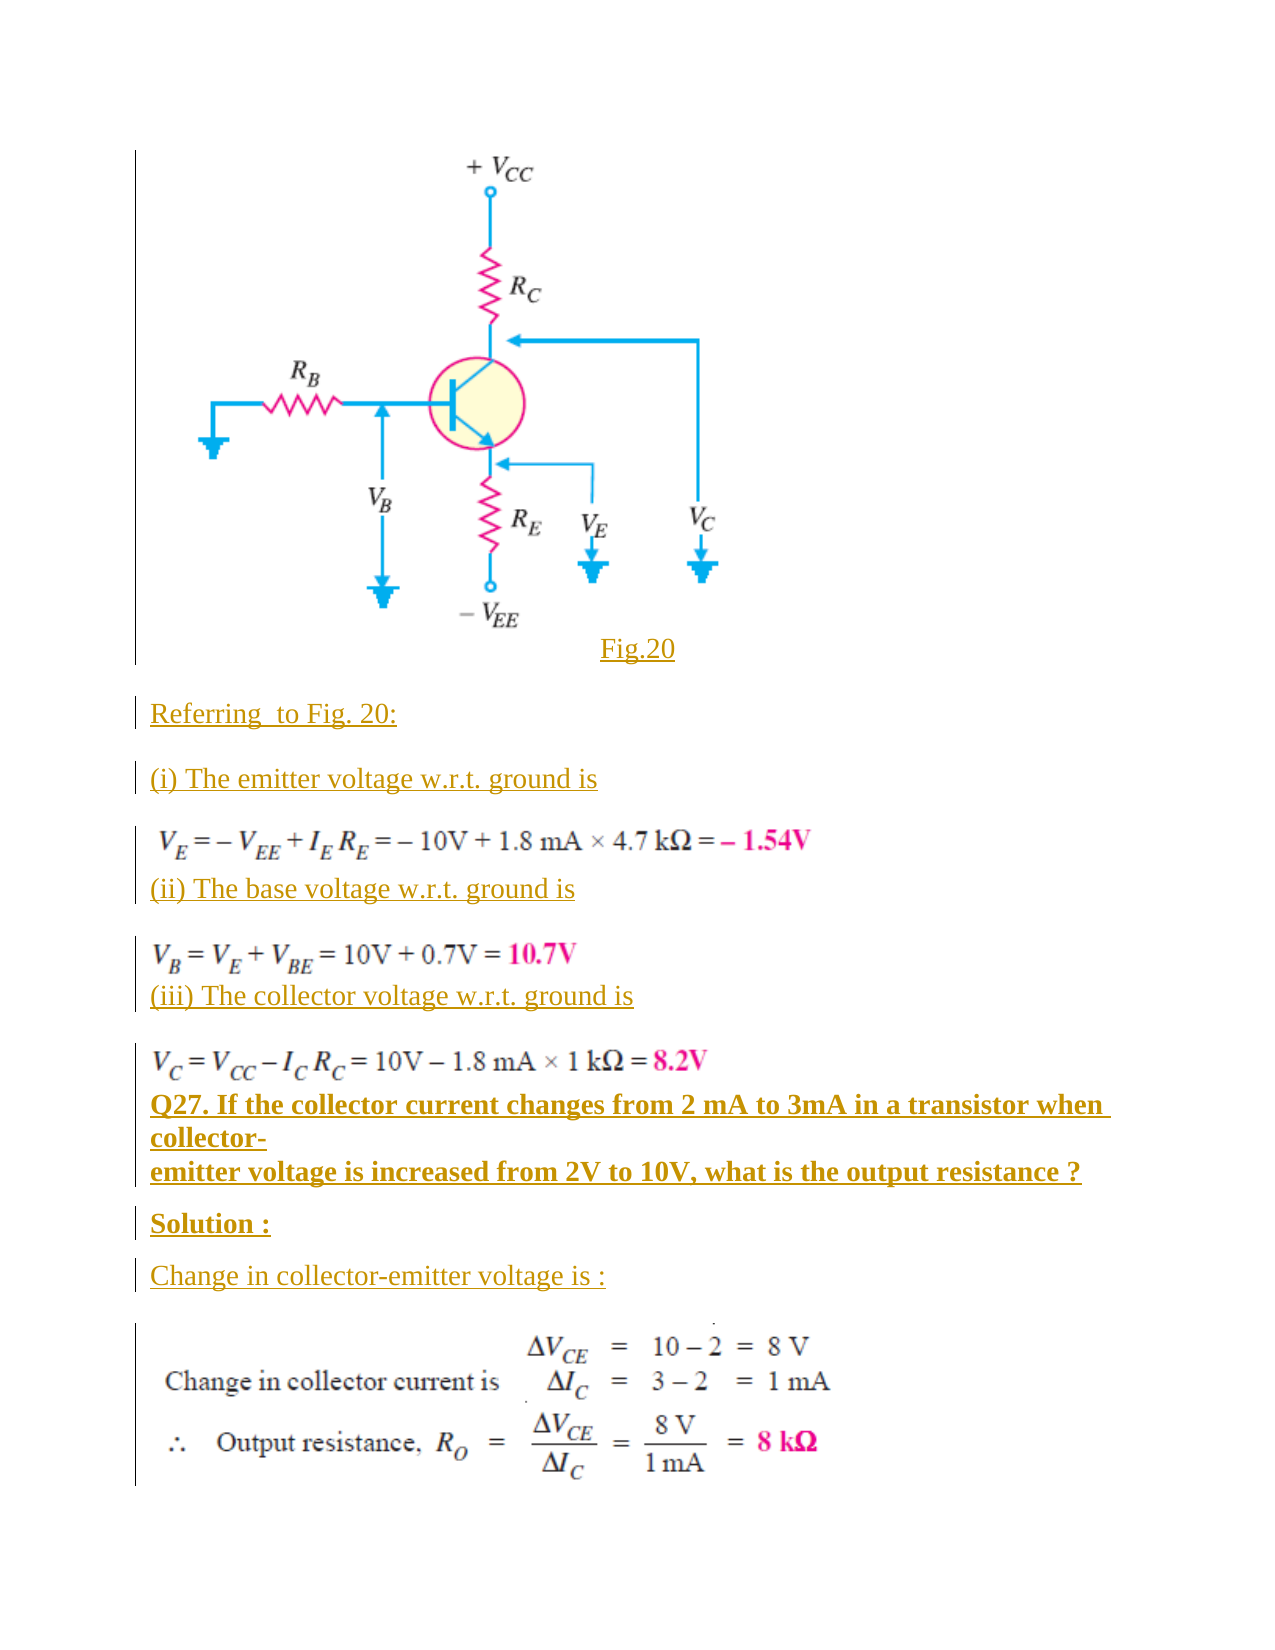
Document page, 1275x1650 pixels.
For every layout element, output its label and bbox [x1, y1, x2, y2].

picture [150, 1042, 721, 1087]
picture [150, 150, 742, 632]
picture [150, 935, 583, 979]
picture [150, 1323, 898, 1486]
picture [150, 825, 826, 871]
